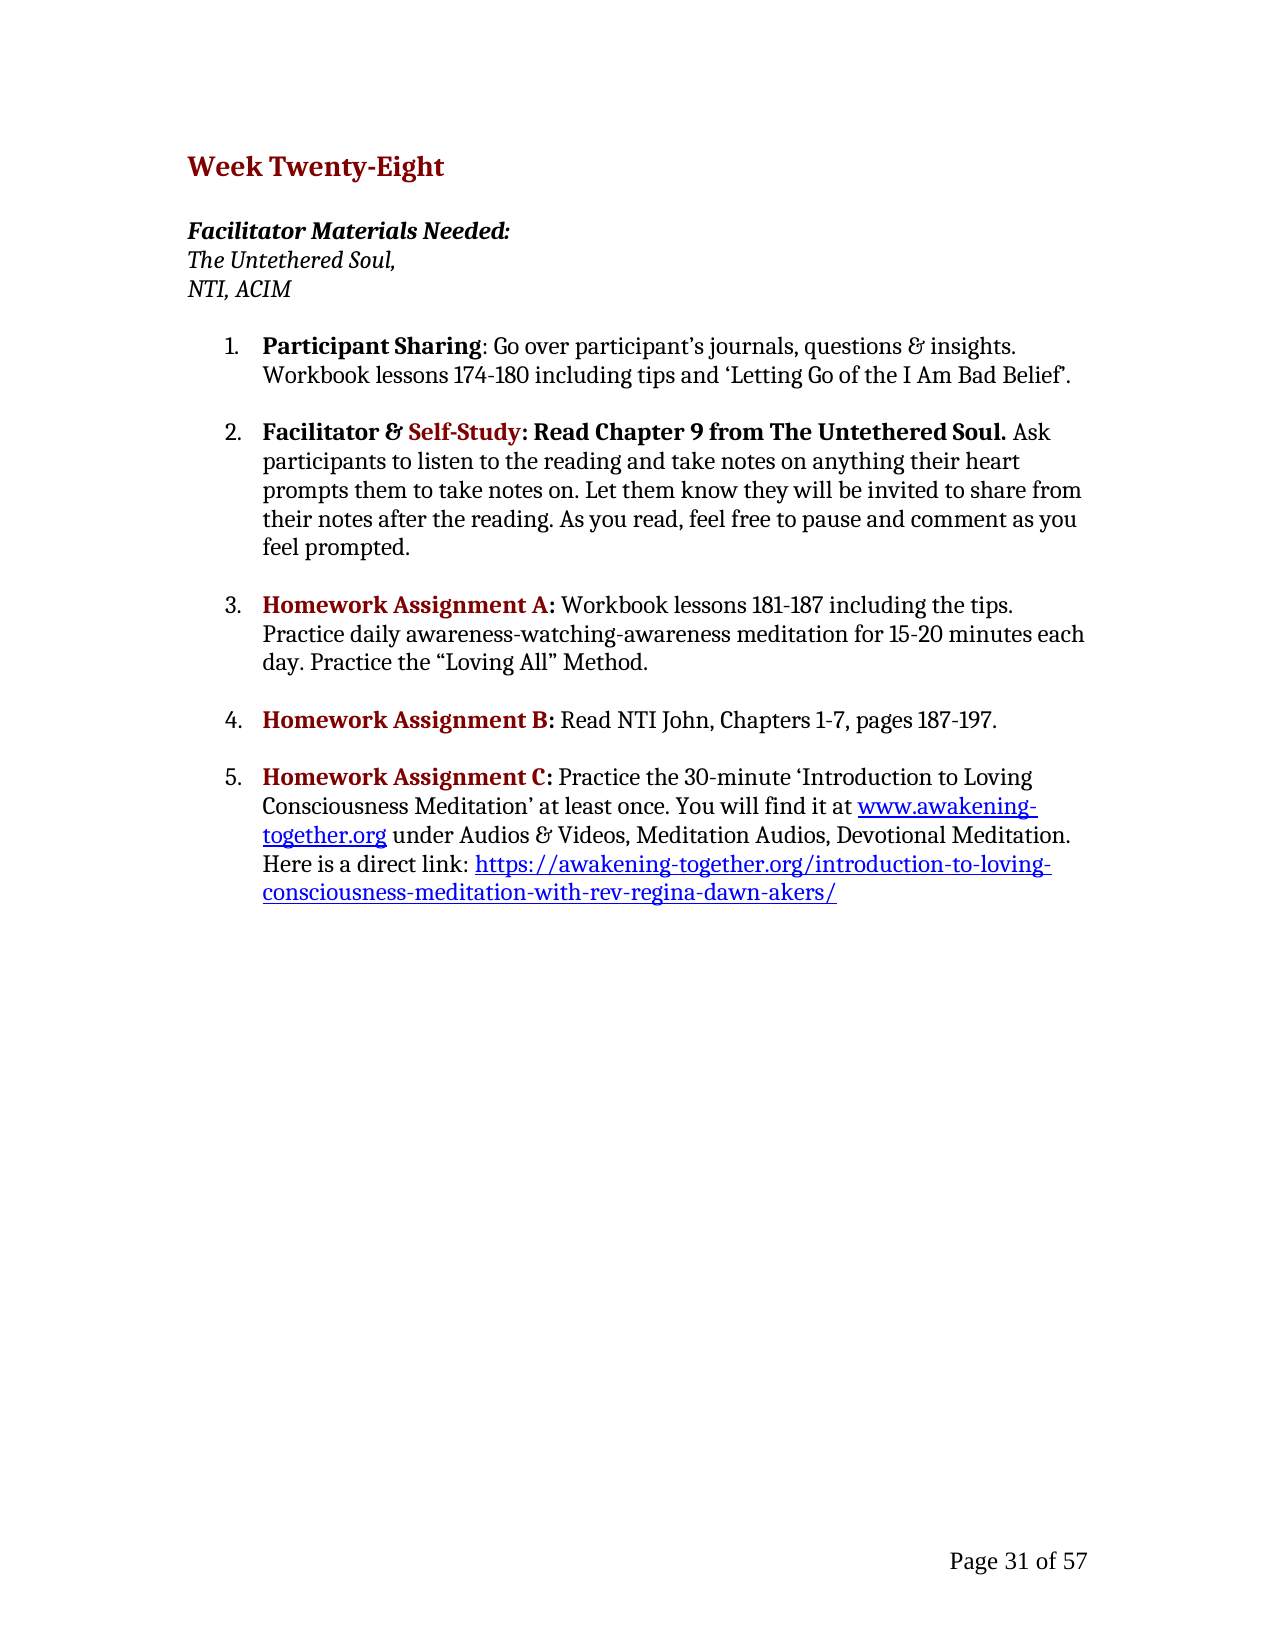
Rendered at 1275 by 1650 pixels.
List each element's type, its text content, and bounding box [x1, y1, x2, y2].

text Week Twenty-Eight [187, 150, 1087, 183]
text Facilitator Materials Needed: [187, 217, 1087, 246]
text The Untethered Soul, [187, 246, 1087, 274]
text NTI, ACIM [187, 274, 1087, 303]
list Homework Assignment A: Workbook lessons 181-187 including the tips. Practice daily awareness-watching-awareness meditation for 15-20 minutes each day. Practice the “Loving All” Method. [225, 591, 1087, 706]
list Homework Assignment B: Read NTI John, Chapters 1-7, pages 187-197. [225, 706, 1087, 763]
list Homework Assignment C: Practice the 30-minute ‘Introduction to Loving Consciousness Meditation’ at least once. You will find it at www.awakening-together.org under Audios & Videos, Meditation Audios, Devotional Meditation. Here is a direct link: https://awakening-together.org/introduction-to-loving-consciousness-meditation-with-rev-regina-dawn-akers/ [225, 763, 1087, 936]
list Participant Sharing: Go over participant’s journals, questions & insights. Workbook lessons 174-180 including tips and ‘Letting Go of the I Am Bad Belief’. [225, 332, 1087, 418]
list Facilitator & Self-Study: Read Chapter 9 from The Untethered Soul. Ask participants to listen to the reading and take notes on anything their heart prompts them to take notes on. Let them know they will be invited to share from their notes after the reading. As you read, feel free to pause and comment as you feel prompted. [225, 418, 1087, 591]
